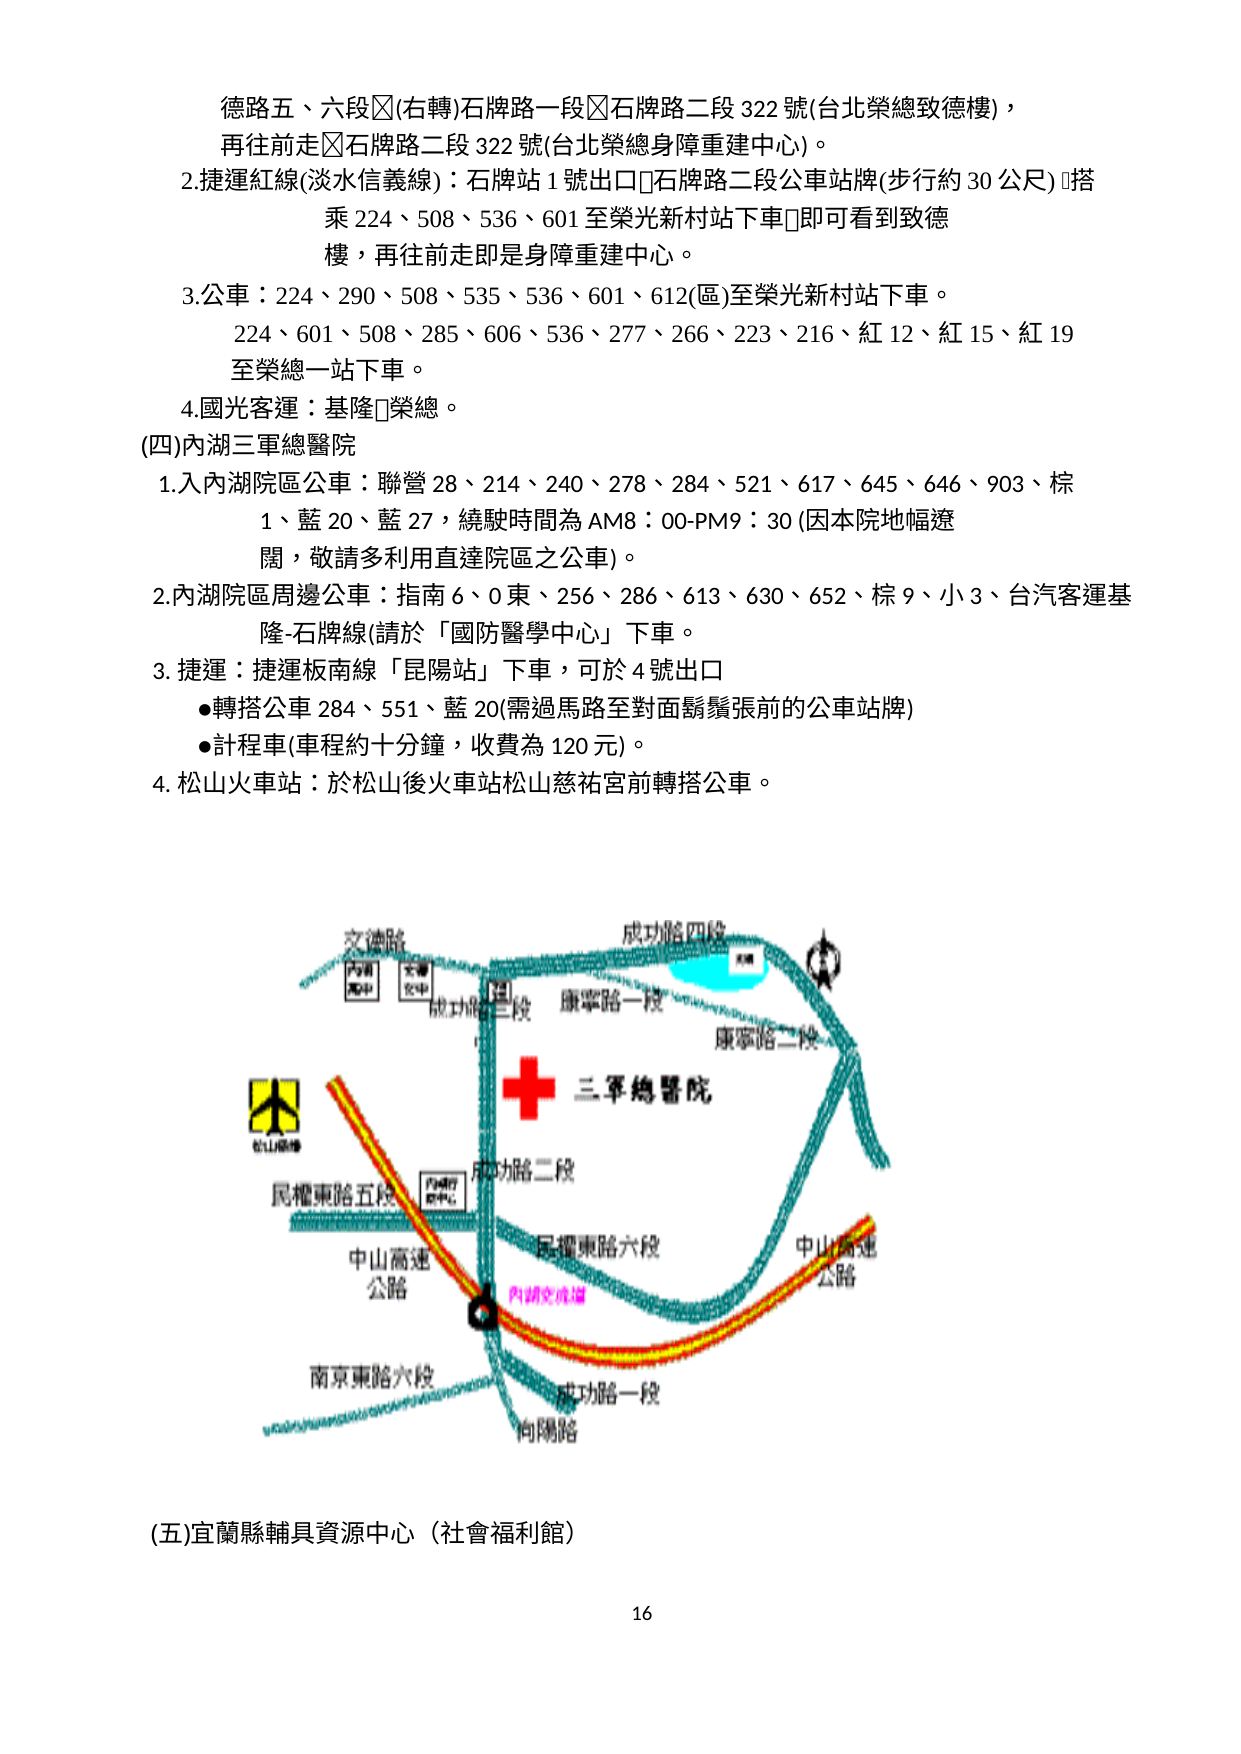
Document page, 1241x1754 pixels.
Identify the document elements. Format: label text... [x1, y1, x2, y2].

text ●轉搭公車284、551、藍20(需過馬路至對面鬍鬚張前的公車站牌) [118, 687, 1165, 725]
text ●計程車(車程約十分鐘，收費為120元)。 [118, 725, 1165, 762]
list 樓，再往前走即是身障重建中心。 [156, 237, 1165, 275]
list 2.捷運紅線(淡水信義線)：石牌站1號出口石牌路二段公車站牌(步行約30公尺) 搭 [156, 162, 1165, 200]
picture [244, 920, 896, 1447]
list 至榮總一站下車。 [156, 350, 1165, 387]
list 乘224、508、536、601至榮光新村站下車即可看到致德 [156, 200, 1165, 237]
text 2.內湖院區周邊公車：指南6、0東、256、286、613、630、652、棕9、小3、台汽客運基 [118, 575, 1165, 612]
list 224、601、508、285、606、536、277、266、223、216、紅12、紅15、紅19 [156, 312, 1165, 350]
list 3.公車：224、290、508、535、536、601、612(區)至榮光新村站下車。 [156, 275, 1165, 312]
text 3. 捷運：捷運板南線「昆陽站」下車，可於4號出口 [118, 650, 1165, 687]
text 1.入內湖院區公車：聯營28、214、240、278、284、521、617、645、646、903、棕 [118, 462, 1165, 500]
text 德路五、六段(右轉)石牌路一段石牌路二段322號(台北榮總致德樓)， [118, 87, 1165, 125]
list 4.國光客運：基隆榮總。 [156, 387, 1165, 425]
text (五)宜蘭縣輔具資源中心（社會福利館） [118, 1512, 1165, 1550]
text 再往前走石牌路二段322號(台北榮總身障重建中心)。 [118, 125, 1165, 162]
text 闊，敬請多利用直達院區之公車)。 [118, 537, 1165, 575]
text 隆-石牌線(請於「國防醫學中心」下車。 [118, 612, 1165, 650]
text (四)內湖三軍總醫院 [118, 425, 1165, 462]
text 1、藍20、藍27，繞駛時間為AM8：00-PM9：30 (因本院地幅遼 [118, 500, 1165, 537]
text 4. 松山火車站：於松山後火車站松山慈祐宮前轉搭公車。 [118, 762, 1165, 800]
